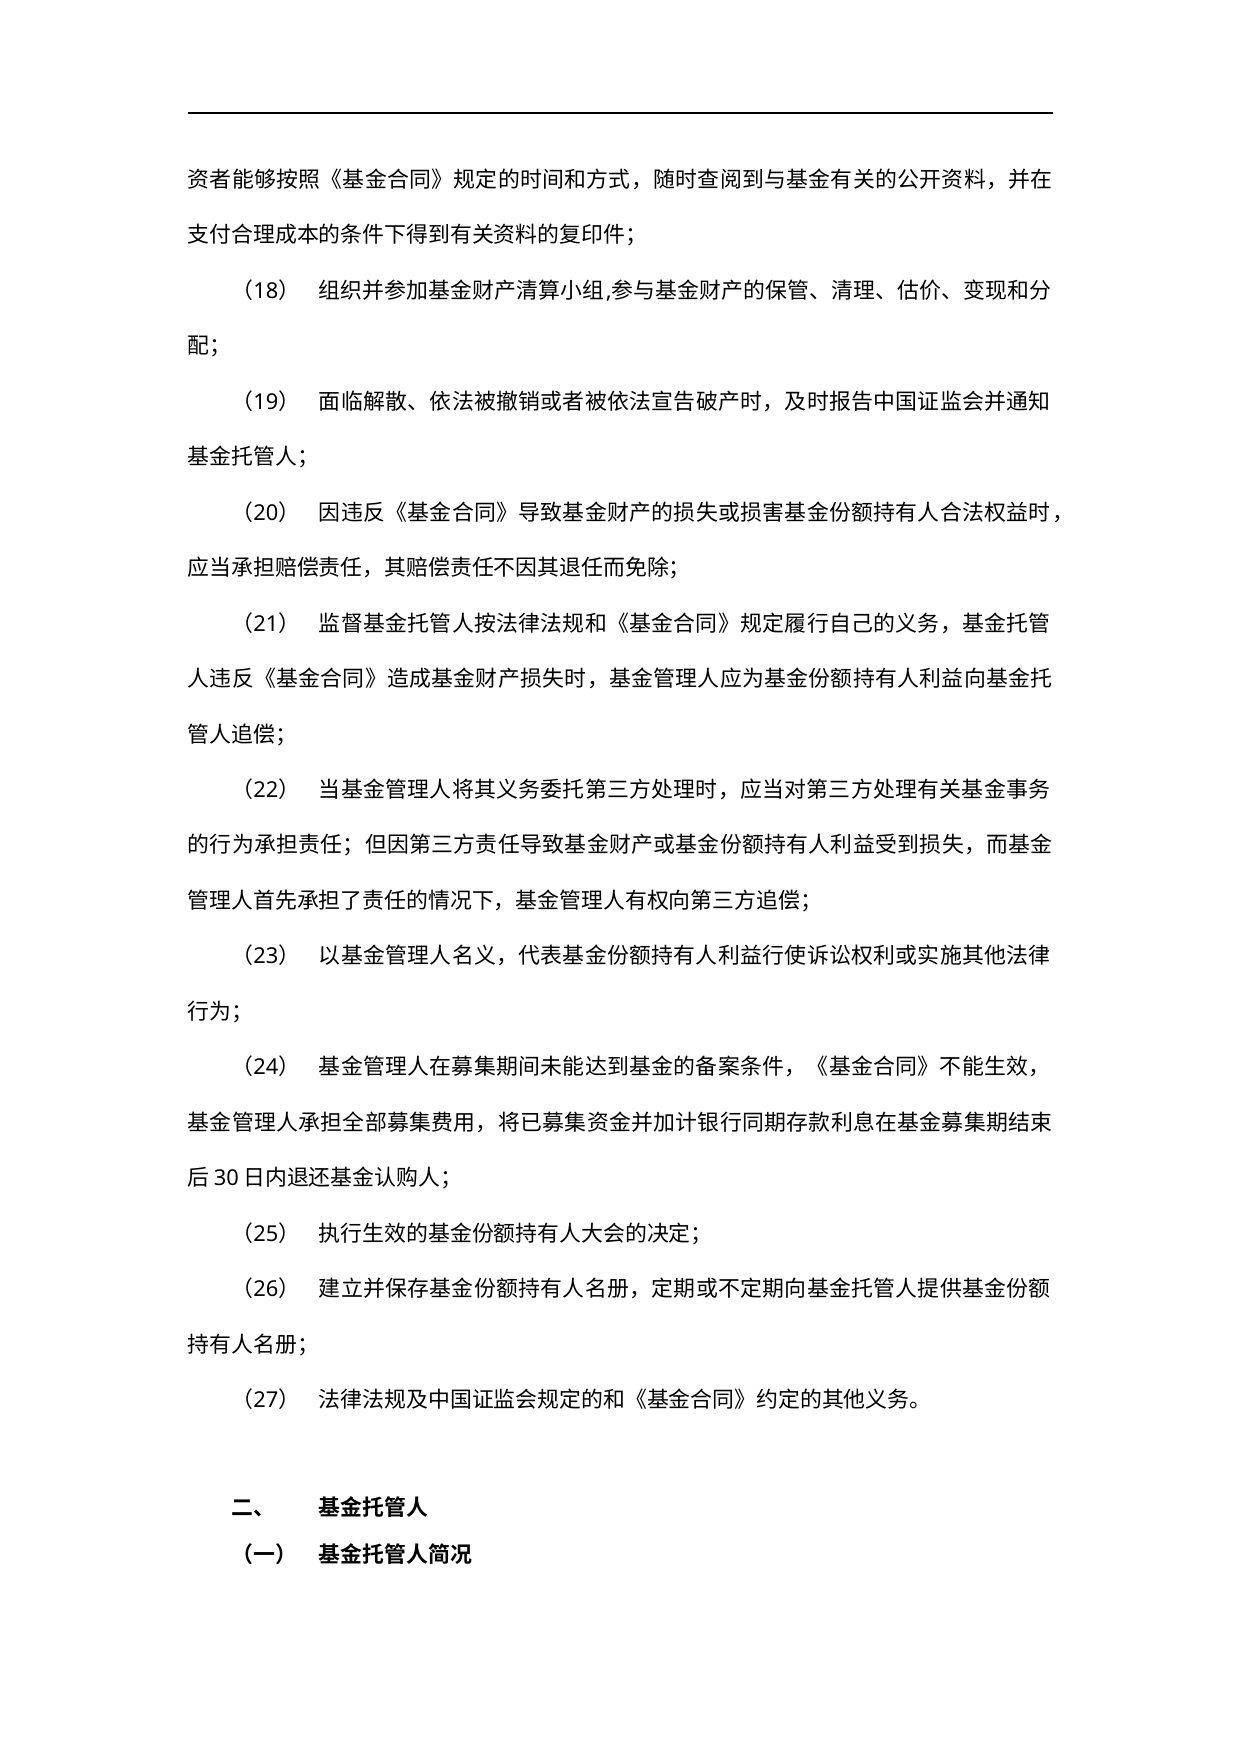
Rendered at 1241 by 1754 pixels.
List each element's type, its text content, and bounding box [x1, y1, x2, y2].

text 二、 基金托管人 [187, 1490, 1053, 1521]
text （24） 基金管理人在募集期间未能达到基金的备案条件，《基金合同》不能生效，基金管理人承担全部募集费用，将已募集资金并加计银行同期存款利息在基金募集期结束后30日内退还基金认购人； [187, 1049, 1053, 1192]
text （26） 建立并保存基金份额持有人名册，定期或不定期向基金托管人提供基金份额持有人名册； [187, 1271, 1053, 1358]
text （25） 执行生效的基金份额持有人大会的决定； [187, 1216, 1053, 1247]
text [187, 162, 1053, 249]
text （19） 面临解散、依法被撤销或者被依法宣告破产时，及时报告中国证监会并通知基金托管人； [187, 384, 1053, 471]
text （22） 当基金管理人将其义务委托第三方处理时，应当对第三方处理有关基金事务的行为承担责任；但因第三方责任导致基金财产或基金份额持有人利益受到损失，而基金管理人首先承担了责任的情况下，基金管理人有权向第三方追偿； [187, 772, 1053, 914]
text （21） 监督基金托管人按法律法规和《基金合同》规定履行自己的义务，基金托管人违反《基金合同》造成基金财产损失时，基金管理人应为基金份额持有人利益向基金托管人追偿； [187, 606, 1053, 748]
text （18） 组织并参加基金财产清算小组,参与基金财产的保管、清理、估价、变现和分配； [187, 273, 1053, 360]
text （27） 法律法规及中国证监会规定的和《基金合同》约定的其他义务。 [187, 1382, 1053, 1414]
text （一） 基金托管人简况 [187, 1537, 1053, 1569]
text （20） 因违反《基金合同》导致基金财产的损失或损害基金份额持有人合法权益时，应当承担赔偿责任，其赔偿责任不因其退任而免除； [187, 495, 1053, 582]
text （23） 以基金管理人名义，代表基金份额持有人利益行使诉讼权利或实施其他法律行为； [187, 938, 1053, 1026]
